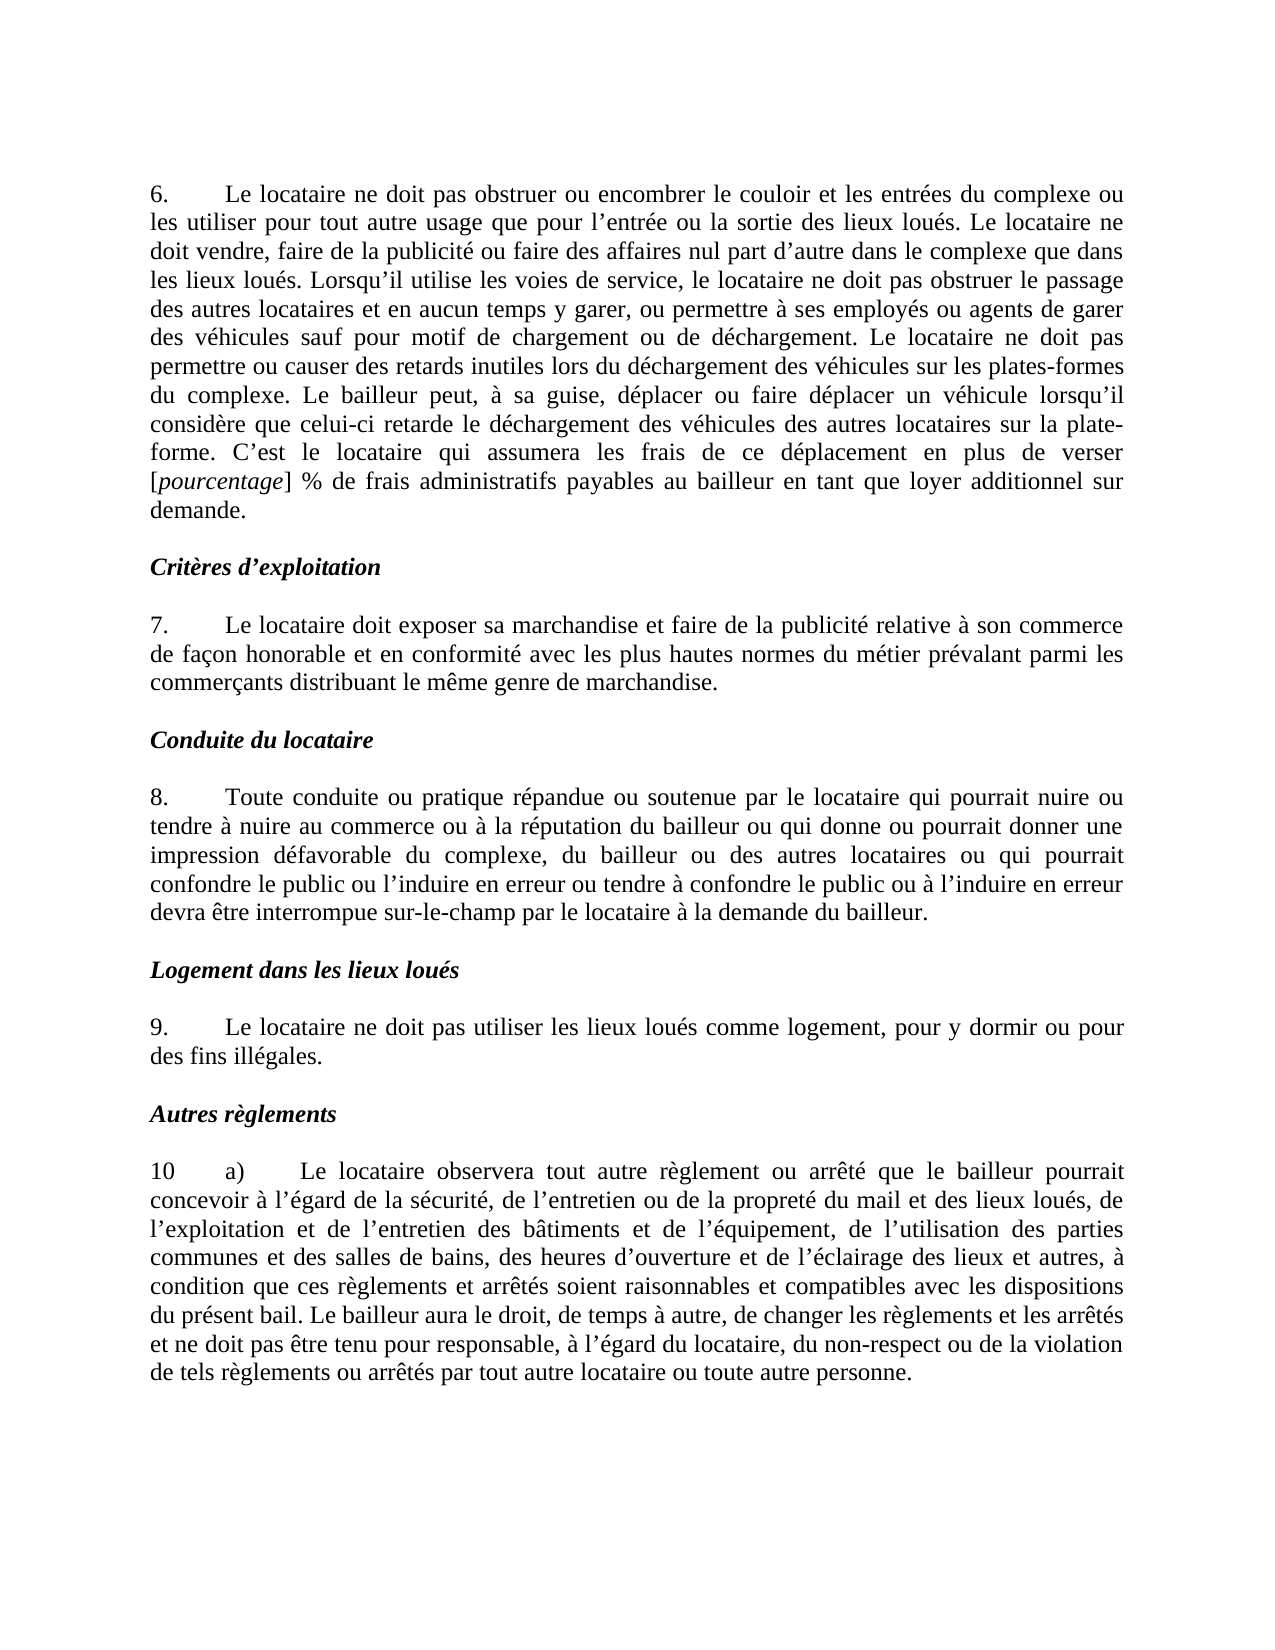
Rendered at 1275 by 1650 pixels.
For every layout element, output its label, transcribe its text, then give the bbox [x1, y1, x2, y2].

text Autres règlements [150, 1099, 1125, 1127]
text Critères d’exploitation [150, 552, 1125, 581]
text 10 a) Le locataire observera tout autre règlement ou arrêté que le bailleur pourrait concevoir à l’égard de la sécurité, de l’entretien ou de la propreté du mail et des lieux loués, de l’exploitation et de l’entretien des bâtiments et de l’équipement, de l’utilisation des parties communes et des salles de bains, des heures d’ouverture et de l’éclairage des lieux et autres, à condition que ces règlements et arrêtés soient raisonnables et compatibles avec les dispositions du présent bail. Le bailleur aura le droit, de temps à autre, de changer les règlements et les arrêtés et ne doit pas être tenu pour responsable, à l’égard du locataire, du non-respect ou de la violation de tels règlements ou arrêtés par tout autre locataire ou toute autre personne. [150, 1156, 1125, 1386]
text Conduite du locataire [150, 725, 1125, 754]
text Logement dans les lieux loués [150, 955, 1125, 984]
text 7. Le locataire doit exposer sa marchandise et faire de la publicité relative à son commerce de façon honorable et en conformité avec les plus hautes normes du métier prévalant parmi les commerçants distribuant le même genre de marchandise. [150, 610, 1125, 696]
text 8. Toute conduite ou pratique répandue ou soutenue par le locataire qui pourrait nuire ou tendre à nuire au commerce ou à la réputation du bailleur ou qui donne ou pourrait donner une impression défavorable du complexe, du bailleur ou des autres locataires ou qui pourrait confondre le public ou l’induire en erreur ou tendre à confondre le public ou à l’induire en erreur devra être interrompue sur-le-champ par le locataire à la demande du bailleur. [150, 782, 1125, 926]
text 6. Le locataire ne doit pas obstruer ou encombrer le couloir et les entrées du complexe ou les utiliser pour tout autre usage que pour l’entrée ou la sortie des lieux loués. Le locataire ne doit vendre, faire de la publicité ou faire des affaires nul part d’autre dans le complexe que dans les lieux loués. Lorsqu’il utilise les voies de service, le locataire ne doit pas obstruer le passage des autres locataires et en aucun temps y garer, ou permettre à ses employés ou agents de garer des véhicules sauf pour motif de chargement ou de déchargement. Le locataire ne doit pas permettre ou causer des retards inutiles lors du déchargement des véhicules sur les plates-formes du complexe. Le bailleur peut, à sa guise, déplacer ou faire déplacer un véhicule lorsqu’il considère que celui-ci retarde le déchargement des véhicules des autres locataires sur la plate-forme. C’est le locataire qui assumera les frais de ce déplacement en plus de verser [pourcentage] % de frais administratifs payables au bailleur en tant que loyer additionnel sur demande. [150, 179, 1125, 524]
text 9. Le locataire ne doit pas utiliser les lieux loués comme logement, pour y dormir ou pour des fins illégales. [150, 1012, 1125, 1070]
